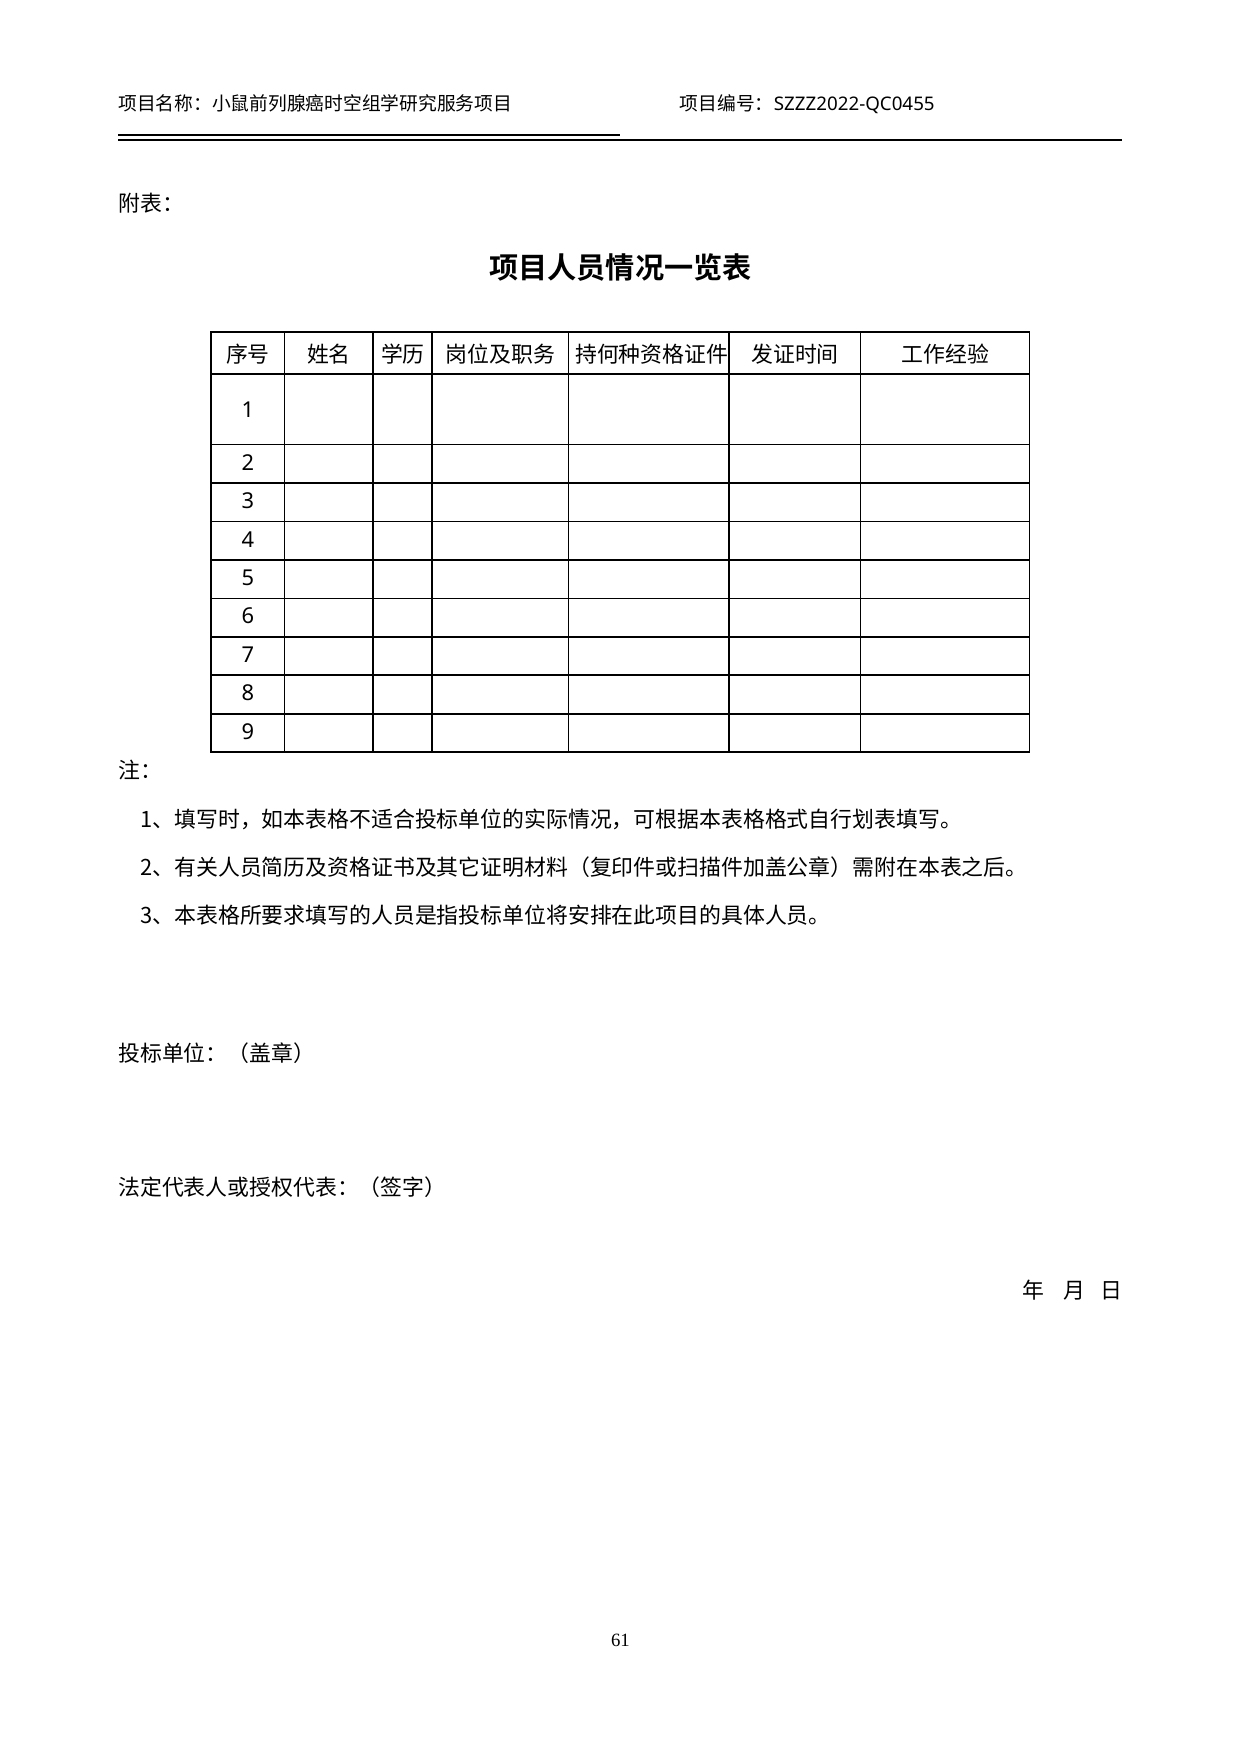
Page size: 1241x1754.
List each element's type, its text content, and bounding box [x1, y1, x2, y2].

table_cell [374, 445, 431, 482]
table_cell 3 [212, 484, 284, 521]
table_cell [569, 522, 728, 559]
table_cell [433, 445, 568, 482]
table_cell 4 [212, 522, 284, 559]
table_cell [569, 484, 728, 521]
text 年 月 日 [118, 1273, 1122, 1304]
table_cell [730, 715, 860, 751]
table_cell 2 [212, 445, 284, 482]
table_cell [285, 599, 372, 636]
table_cell [569, 676, 728, 713]
text 附表： [118, 185, 1122, 218]
text 投标单位：（盖章） [118, 1036, 1122, 1068]
table_header 发证时间 [730, 333, 860, 373]
table_cell [285, 484, 372, 521]
table_cell 9 [212, 715, 284, 751]
table_cell [730, 375, 860, 444]
table_cell [285, 522, 372, 559]
table_cell [861, 676, 1029, 713]
table_header 持何种资格证件 [569, 333, 728, 373]
table_cell [433, 638, 568, 674]
table_cell [285, 638, 372, 674]
table_header 工作经验 [861, 333, 1029, 373]
table_cell [285, 676, 372, 713]
table_cell [861, 599, 1029, 636]
table_cell [861, 638, 1029, 674]
text 法定代表人或授权代表：（签字） [118, 1170, 1122, 1202]
table_cell [285, 445, 372, 482]
table_cell [433, 676, 568, 713]
table_cell [374, 599, 431, 636]
table_cell 7 [212, 638, 284, 674]
table_cell [861, 561, 1029, 597]
text 项目人员情况一览表 [118, 233, 1122, 298]
table_cell [374, 522, 431, 559]
table_cell [433, 522, 568, 559]
table_cell [433, 561, 568, 597]
table_cell [569, 715, 728, 751]
text 注： [118, 753, 1122, 785]
table_cell [569, 375, 728, 444]
table_cell [374, 561, 431, 597]
table_cell [433, 715, 568, 751]
table_header 序号 [212, 333, 284, 373]
table_cell [730, 484, 860, 521]
table_cell [285, 561, 372, 597]
table_cell [433, 375, 568, 444]
table_cell 5 [212, 561, 284, 597]
table_cell [374, 375, 431, 444]
table_cell [374, 638, 431, 674]
table_cell [569, 599, 728, 636]
table_cell [730, 522, 860, 559]
text 1、填写时，如本表格不适合投标单位的实际情况，可根据本表格格式自行划表填写。 [118, 801, 1122, 834]
table_cell [285, 375, 372, 444]
table_cell [861, 522, 1029, 559]
table_cell [730, 445, 860, 482]
table_cell [861, 484, 1029, 521]
table_cell [433, 484, 568, 521]
table_cell [730, 676, 860, 713]
table_cell [730, 638, 860, 674]
table_header 岗位及职务 [433, 333, 568, 373]
table_cell [861, 715, 1029, 751]
table_cell [569, 445, 728, 482]
table_cell 1 [212, 375, 284, 444]
table_cell [730, 599, 860, 636]
table_cell [569, 561, 728, 597]
table_cell [374, 676, 431, 713]
table_cell [433, 599, 568, 636]
table_cell [285, 715, 372, 751]
table_cell [374, 715, 431, 751]
text 2、有关人员简历及资格证书及其它证明材料（复印件或扫描件加盖公章）需附在本表之后。 [118, 849, 1122, 882]
table_cell 6 [212, 599, 284, 636]
table_header 学历 [374, 333, 431, 373]
table_cell [861, 375, 1029, 444]
text 3、本表格所要求填写的人员是指投标单位将安排在此项目的具体人员。 [118, 898, 1122, 930]
table_cell [861, 445, 1029, 482]
table_header 姓名 [285, 333, 372, 373]
table_cell [374, 484, 431, 521]
table_cell [730, 561, 860, 597]
table_cell [569, 638, 728, 674]
table_cell 8 [212, 676, 284, 713]
